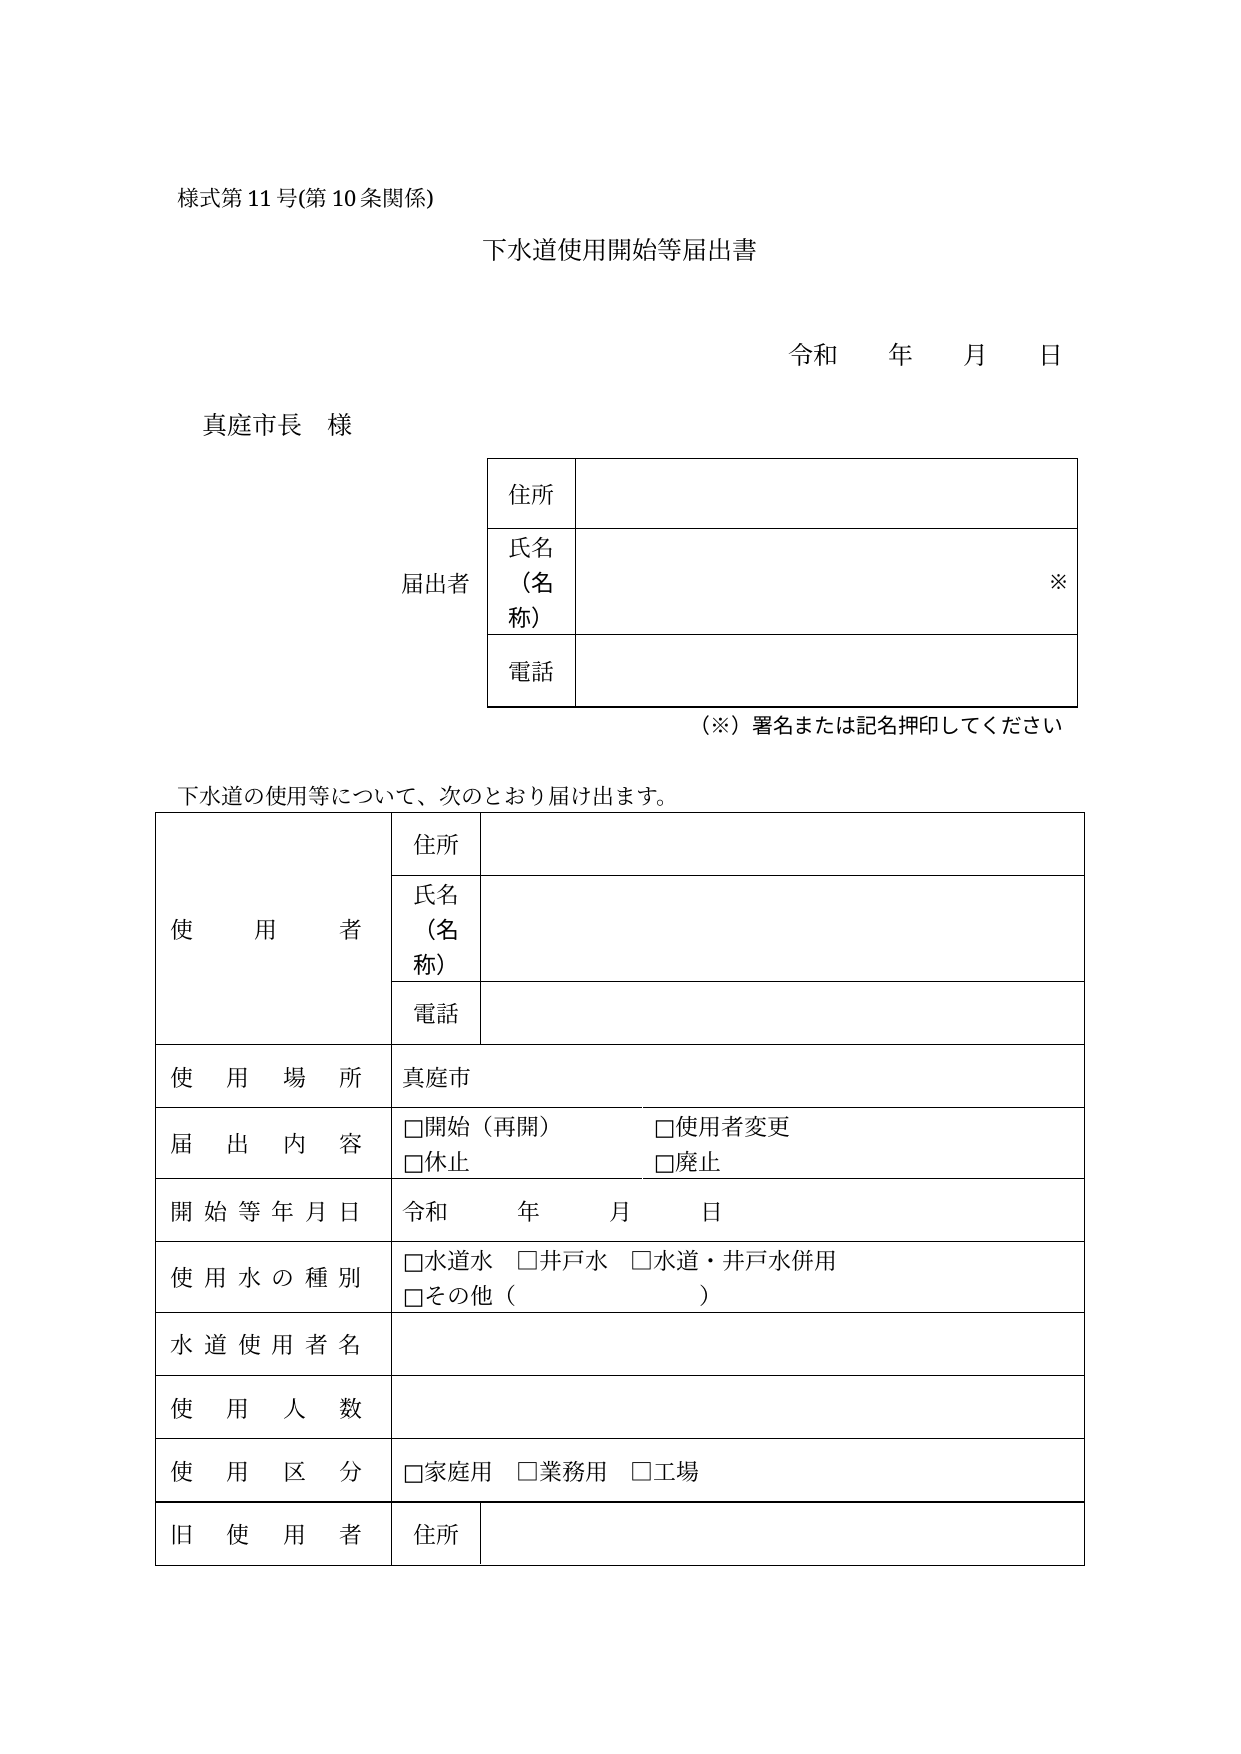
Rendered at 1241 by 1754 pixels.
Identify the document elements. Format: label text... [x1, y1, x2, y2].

table_cell 電話 [392, 982, 480, 1044]
table_cell [481, 1503, 1084, 1564]
table_cell □家庭用 □業務用 □工場 [392, 1439, 1084, 1501]
table_cell ※ [576, 529, 1077, 633]
table_cell [392, 1376, 1084, 1438]
table_cell 住所 [392, 1503, 480, 1564]
table_cell 令和 年 月 日 [392, 1179, 1084, 1241]
table_cell [576, 635, 1077, 706]
table_cell 届出内容 [156, 1108, 391, 1178]
table_cell 開始等年月日 [156, 1179, 391, 1241]
text 下水道の使用等について、次のとおり届け出ます。 [177, 777, 1063, 812]
text 下水道使用開始等届出書 [177, 214, 1063, 284]
table_cell 電話 [488, 635, 575, 706]
text 真庭市長 様 [177, 388, 1063, 458]
text 令和 年 月 日 [177, 319, 1063, 388]
table_cell 氏名 （名称） [488, 529, 575, 633]
table_header 住所 [488, 459, 575, 528]
table_cell 水道使用者名 [156, 1313, 391, 1375]
table_cell □水道水 □井戸水 □水道・井戸水併用 □その他（ ） [392, 1242, 1084, 1312]
table_header 使用者 [156, 813, 391, 1044]
table_cell [481, 876, 1084, 981]
table_cell 使用水の種別 [156, 1242, 391, 1312]
table_cell 使用区分 [156, 1439, 391, 1501]
table_cell □使用者変更 □廃止 [643, 1108, 1084, 1178]
table_header [576, 459, 1077, 528]
table_cell 使用場所 [156, 1045, 391, 1107]
table_cell [392, 1313, 1084, 1375]
table_cell □開始（再開） □休止 [392, 1108, 642, 1178]
text （※）署名または記名押印してください [177, 707, 1063, 742]
table_cell [481, 982, 1084, 1044]
table_cell 使用人数 [156, 1376, 391, 1438]
table_cell 旧使用者 [156, 1503, 391, 1564]
text 様式第11号(第10条関係) [177, 179, 1063, 214]
table_header 住所 [392, 813, 480, 875]
table_header 届出者 [384, 458, 487, 706]
table_cell 真庭市 [392, 1045, 1084, 1107]
table_header [481, 813, 1084, 875]
table_cell 氏名 （名称） [392, 876, 480, 981]
